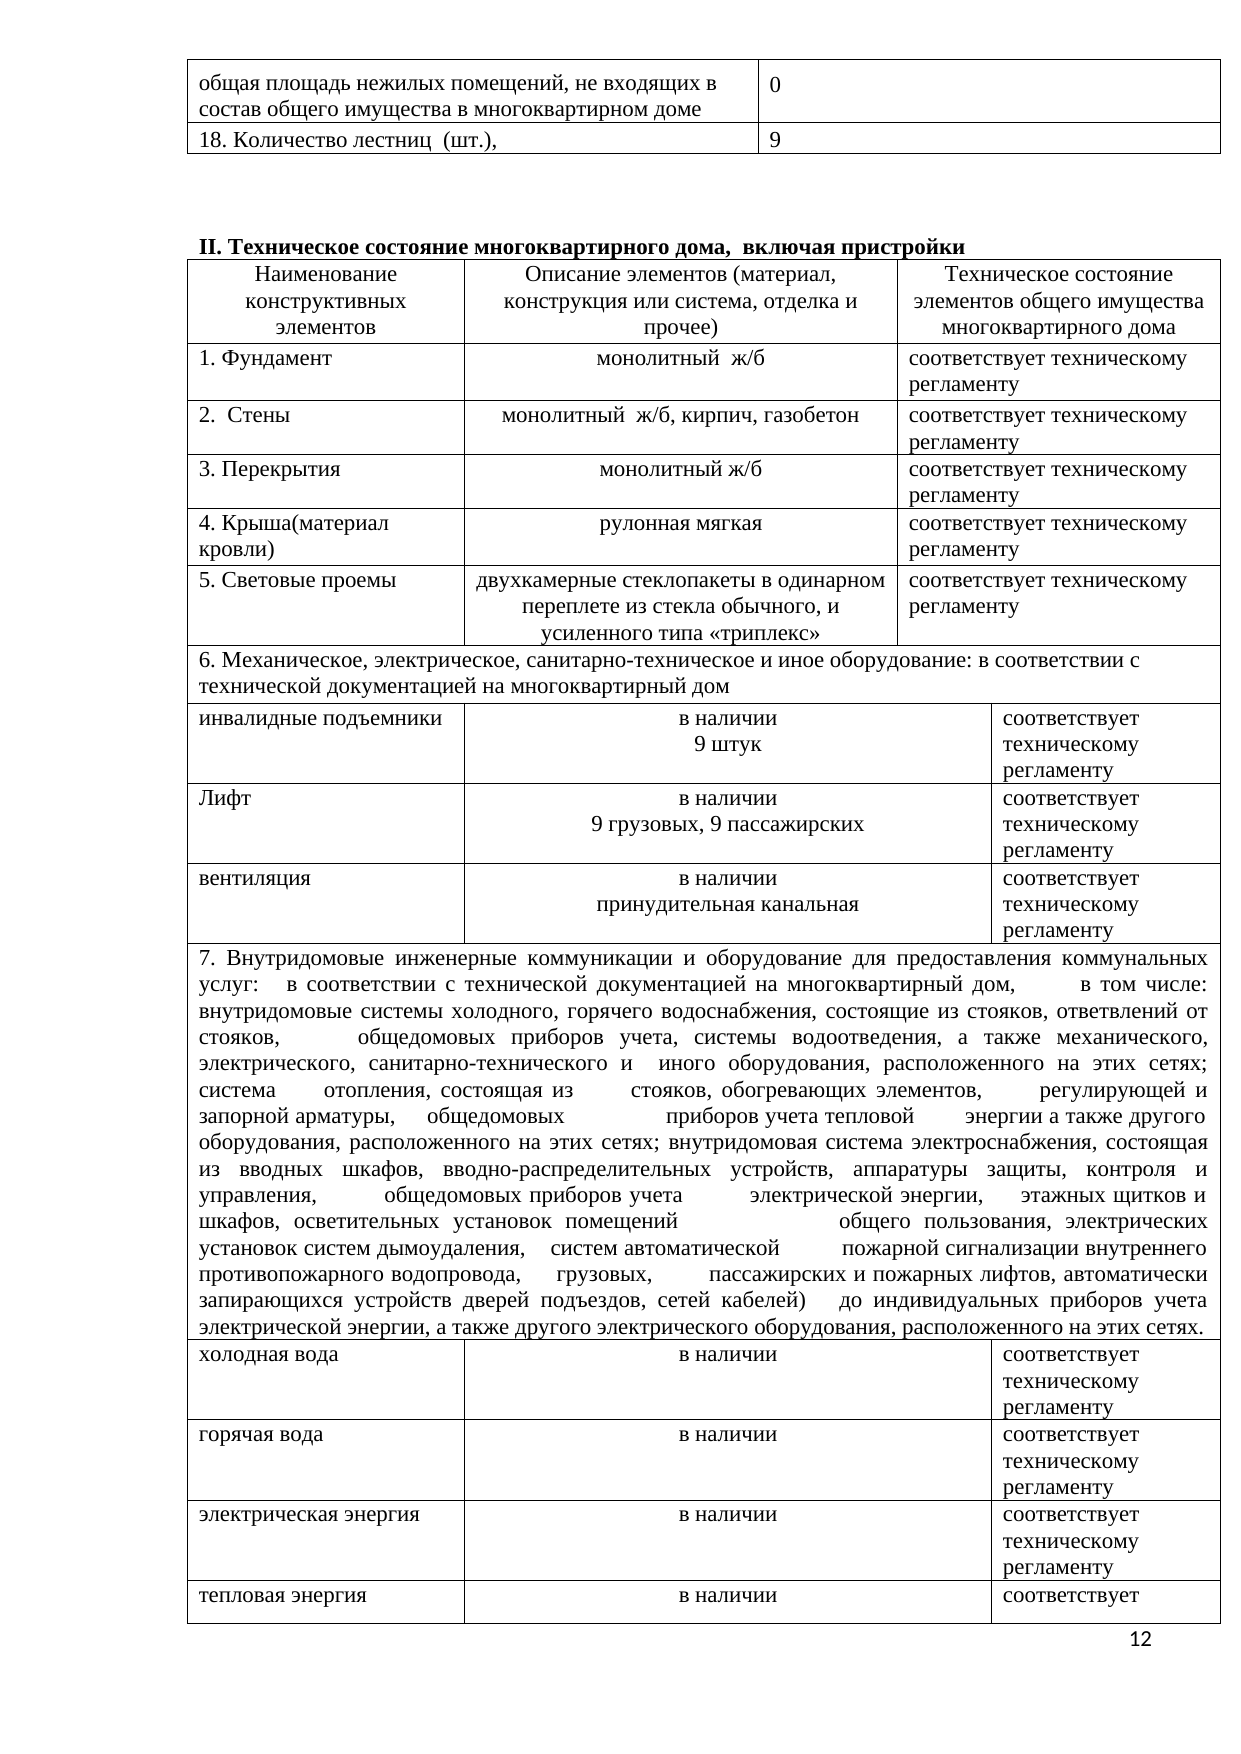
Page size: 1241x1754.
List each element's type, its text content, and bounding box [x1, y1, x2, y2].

table_cell Лифт [188, 784, 464, 863]
table_cell 5. Световые проемы [188, 566, 464, 645]
table_cell соответствует техническому регламенту [992, 1340, 1220, 1419]
table_cell горячая вода [188, 1420, 464, 1499]
table_cell электрическая энергия [188, 1501, 464, 1579]
table_cell соответствует техническому регламенту [898, 401, 1220, 454]
table_cell 7. Внутридомовые инженерные коммуникации и оборудование для предоставления коммунальных услуг: в соответствии с технической документацией на многоквартирный дом, в том числе: внутридомовые системы холодного, горячего водоснабжения, состоящие из стояков, ответвлений от стояков, общедомовых приборов учета, системы водоотведения, а также механического, электрического, санитарно-технического и иного оборудования, расположенного на этих сетях; система отопления, состоящая из стояков, обогревающих элементов, регулирующей и запорной арматуры, общедомовых приборов учета тепловой энергии а также другого оборудования, расположенного на этих сетях; внутридомовая система электроснабжения, состоящая из вводных шкафов, вводно-распределительных устройств, аппаратуры защиты, контроля и управления, общедомовых приборов учета электрической энергии, этажных щитков и шкафов, осветительных установок помещений общего пользования, электрических установок систем дымоудаления, систем автоматической пожарной сигнализации внутреннего противопожарного водопровода, грузовых, пассажирских и пожарных лифтов, автоматически запирающихся устройств дверей подъездов, сетей кабелей) до индивидуальных приборов учета электрической энергии, а также другого электрического оборудования, расположенного на этих сетях. [188, 944, 1220, 1339]
table_cell соответствует техническому регламенту [898, 344, 1220, 400]
table_cell в наличии принудительная канальная [465, 864, 991, 943]
table_cell соответствует техническому регламенту [992, 1501, 1220, 1579]
table_cell 9 [759, 123, 1220, 153]
table_cell в наличии [465, 1340, 991, 1419]
table_cell соответствует техническому регламенту [992, 1420, 1220, 1499]
table_cell вентиляция [188, 864, 464, 943]
table_cell 2. Стены [188, 401, 464, 454]
table_cell монолитный ж/б [465, 344, 897, 400]
table_cell тепловая энергия [188, 1581, 464, 1623]
table_cell монолитный ж/б, кирпич, газобетон [465, 401, 897, 454]
table_cell 6. Механическое, электрическое, санитарно-техническое и иное оборудование: в соответствии с технической документацией на многоквартирный дом [188, 646, 1220, 703]
table_cell 0 [759, 60, 1220, 122]
table_cell соответствует техническому регламенту [898, 566, 1220, 645]
table_cell двухкамерные стеклопакеты в одинарном переплете из стекла обычного, и усиленного типа «триплекс» [465, 566, 897, 645]
table_cell холодная вода [188, 1340, 464, 1419]
table_cell 1. Фундамент [188, 344, 464, 400]
table_cell II. Техническое состояние многоквартирного дома, включая пристройки [187, 154, 1221, 259]
table_cell общая площадь нежилых помещений, не входящих в состав общего имущества в многоквартирном доме [188, 60, 758, 122]
table_cell соответствует техническому регламенту [898, 509, 1220, 565]
table_cell в наличии [465, 1581, 991, 1623]
table_cell в наличии 9 штук [465, 704, 991, 783]
table_cell рулонная мягкая [465, 509, 897, 565]
table_cell в наличии 9 грузовых, 9 пассажирских [465, 784, 991, 863]
table_cell Описание элементов (материал, конструкция или система, отделка и прочее) [465, 260, 897, 343]
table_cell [992, 1581, 1220, 1623]
table_cell Наименование конструктивных элементов [188, 260, 464, 343]
table_cell 3. Перекрытия [188, 455, 464, 508]
table_cell соответствует техническому регламенту [992, 864, 1220, 943]
table_cell в наличии [465, 1420, 991, 1499]
table_cell соответствует техническому регламенту [992, 704, 1220, 783]
table_cell инвалидные подъемники [188, 704, 464, 783]
table_cell соответствует техническому регламенту [898, 455, 1220, 508]
table_cell в наличии [465, 1501, 991, 1579]
table_cell Техническое состояние элементов общего имущества многоквартирного дома [898, 260, 1220, 343]
table_cell 4. Крыша(материал кровли) [188, 509, 464, 565]
table_cell 18. Количество лестниц (шт.), [188, 123, 758, 153]
table_cell монолитный ж/б [465, 455, 897, 508]
table_cell соответствует техническому регламенту [992, 784, 1220, 863]
